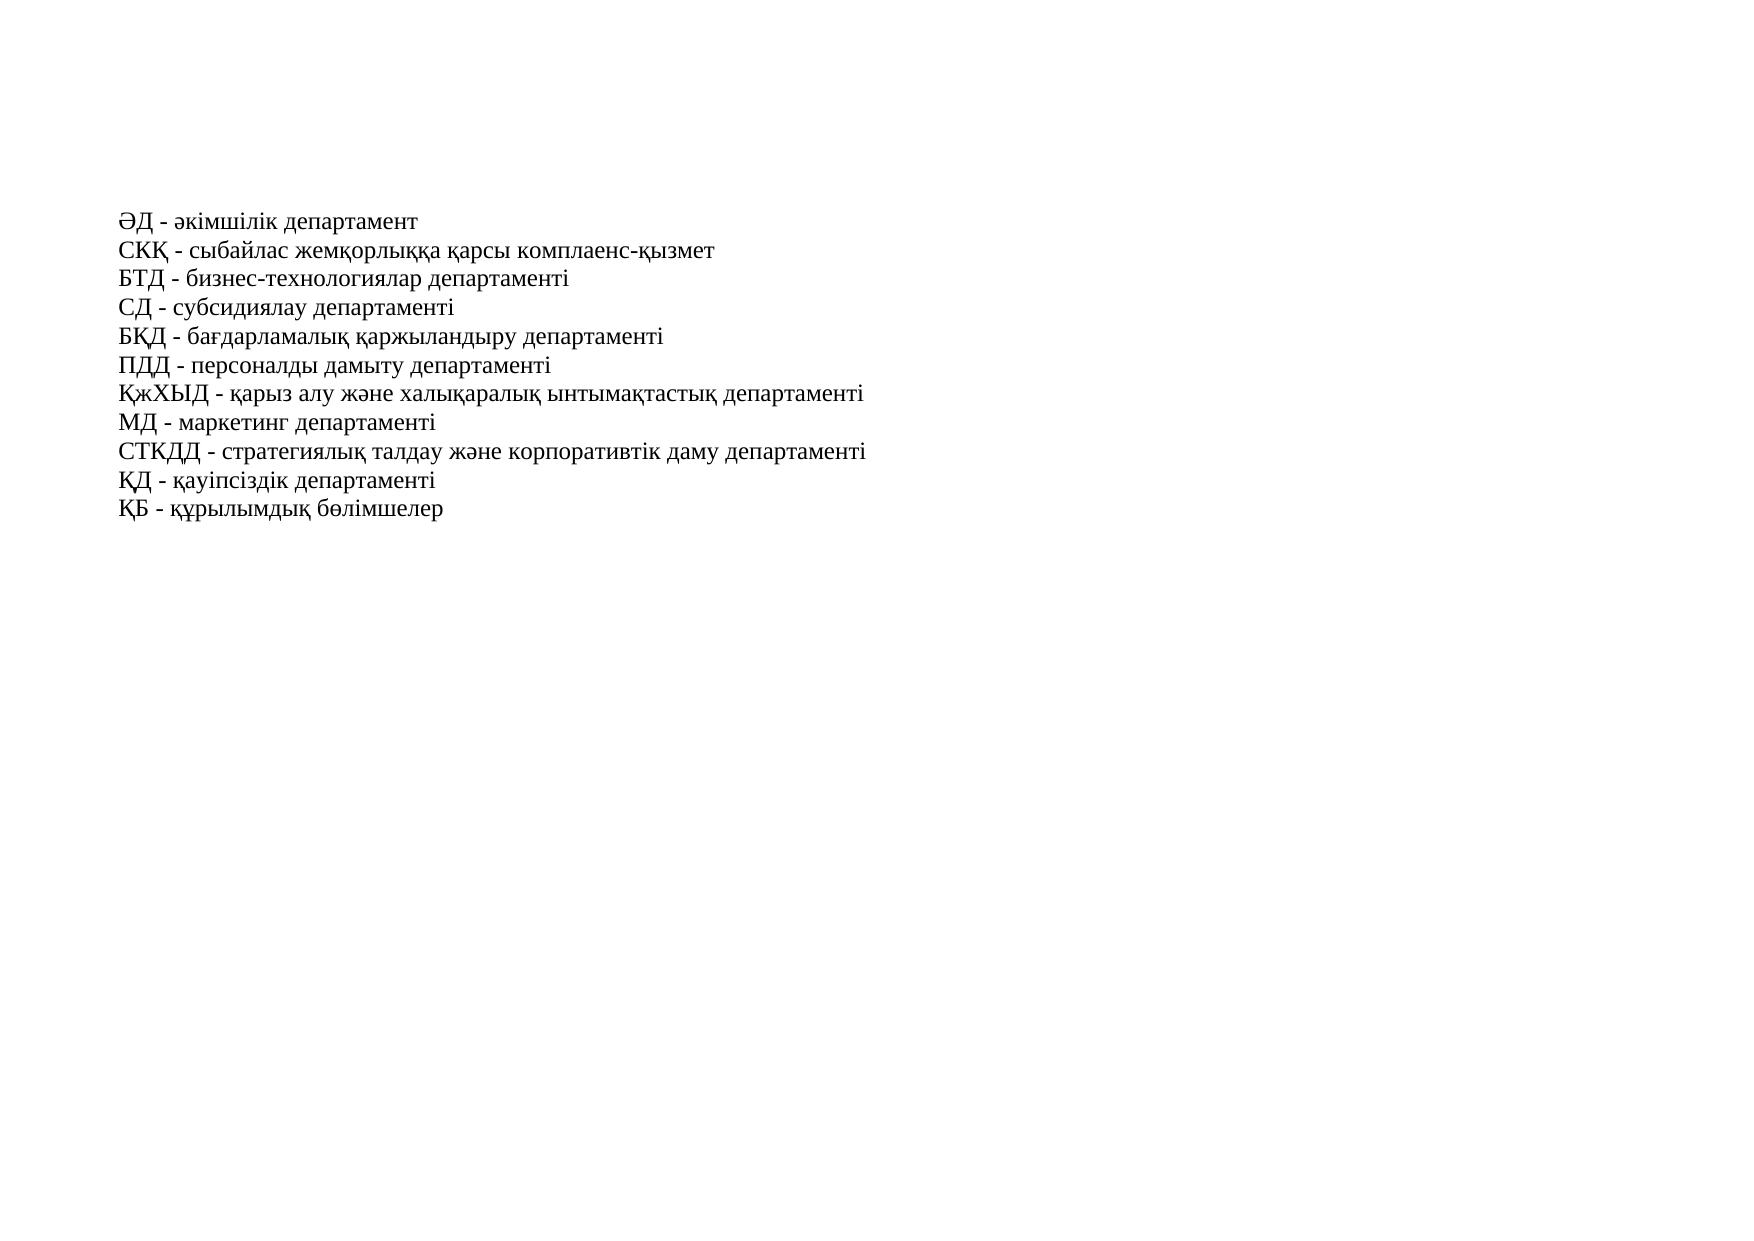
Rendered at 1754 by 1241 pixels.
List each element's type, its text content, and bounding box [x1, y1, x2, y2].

text БТД - бизнес-технологиялар департаменті [118, 263, 1636, 292]
text ҚБ - құрылымдық бөлімшелер [118, 493, 1636, 522]
text МД - маркетинг департаменті [118, 407, 1636, 436]
text БҚД - бағдарламалық қаржыландыру департаменті [118, 321, 1636, 350]
text СКҚ - сыбайлас жемқорлыққа қарсы комплаенс-қызмет [118, 235, 1636, 263]
text СТКДД - стратегиялық талдау және корпоративтік даму департаменті [118, 436, 1636, 465]
text СД - субсидиялау департаменті [118, 292, 1636, 321]
text ҚжХЫД - қарыз алу және халықаралық ынтымақтастық департаменті [118, 378, 1636, 407]
text ҚД - қауіпсіздік департаменті [118, 465, 1636, 493]
text ПДД - персоналды дамыту департаменті [118, 350, 1636, 378]
text ӘД - әкімшілік департамент [118, 206, 1636, 235]
